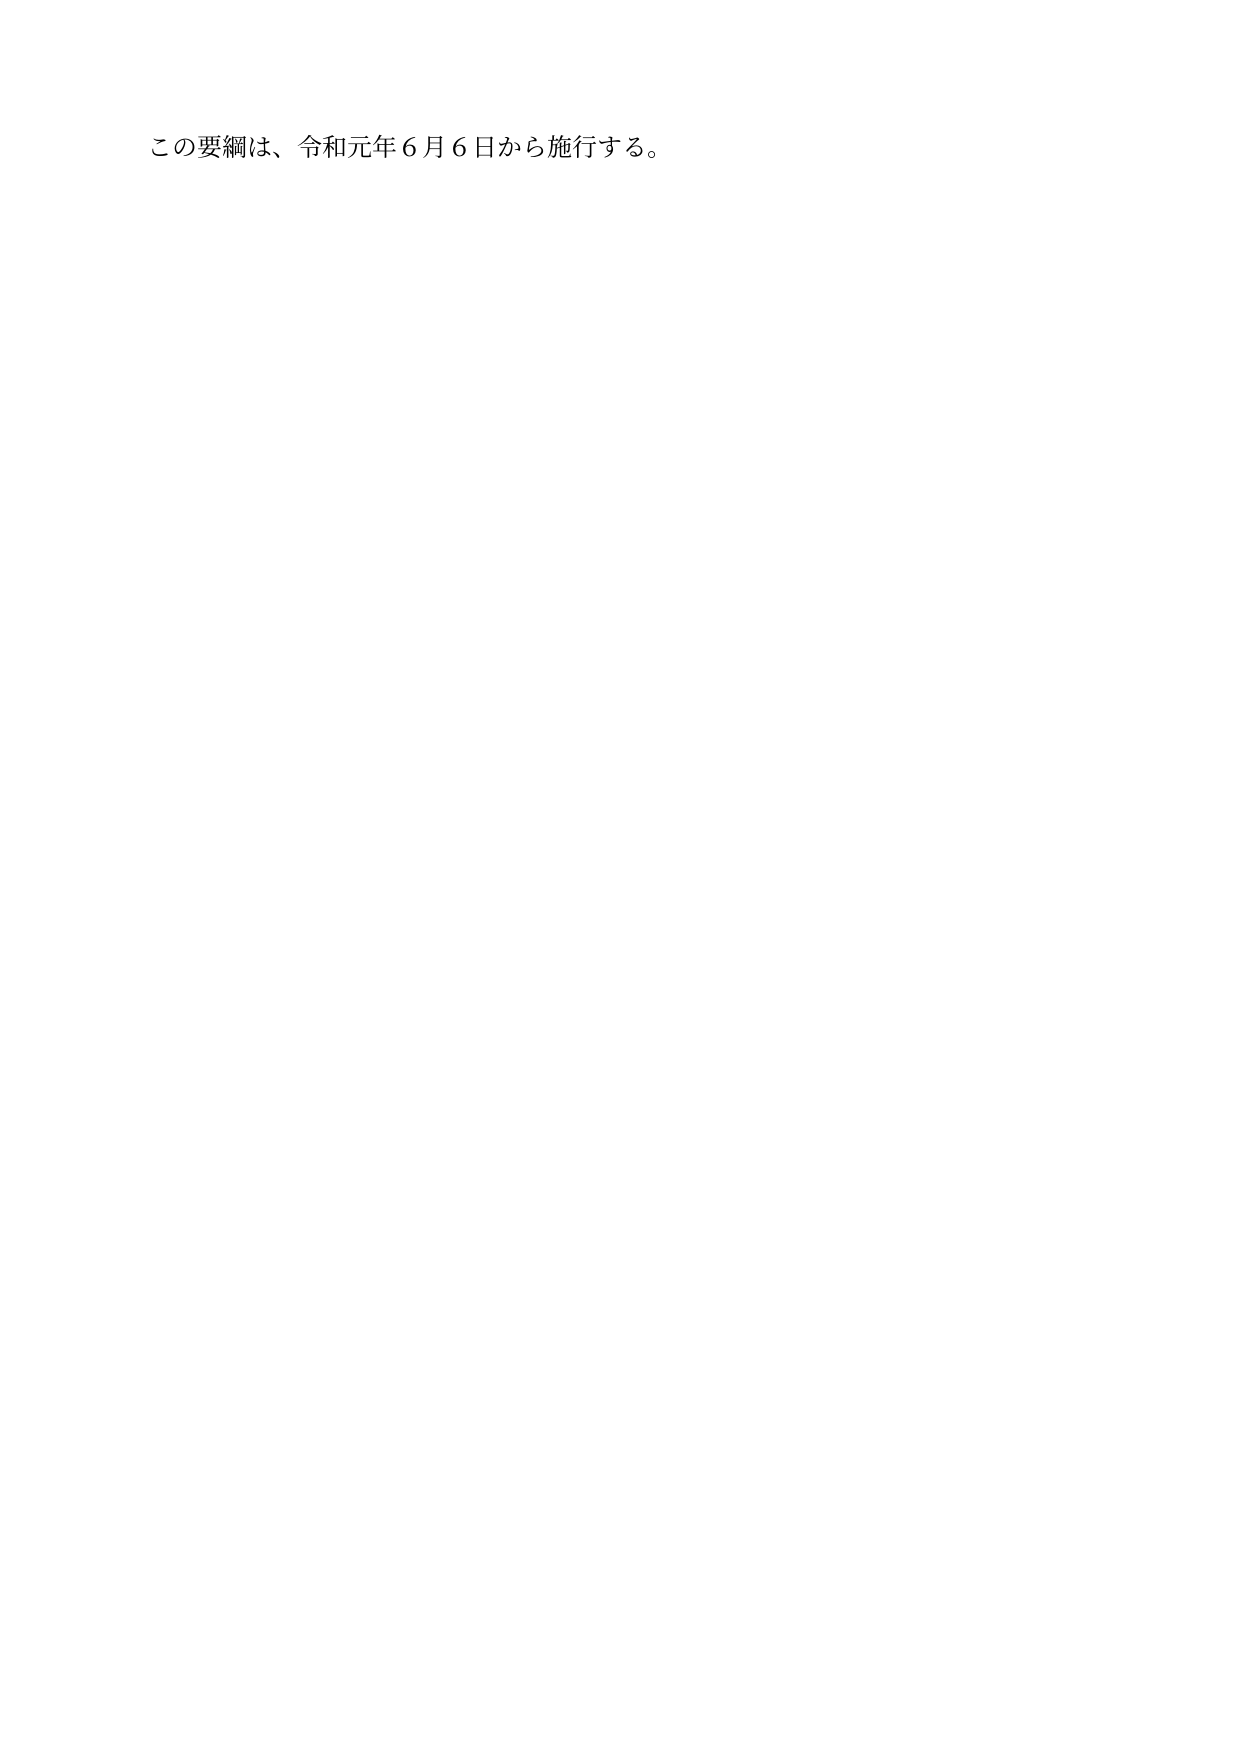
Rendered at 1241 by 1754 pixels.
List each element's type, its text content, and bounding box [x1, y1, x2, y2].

text この要綱は、令和元年６月６日から施行する。 [148, 127, 1122, 164]
